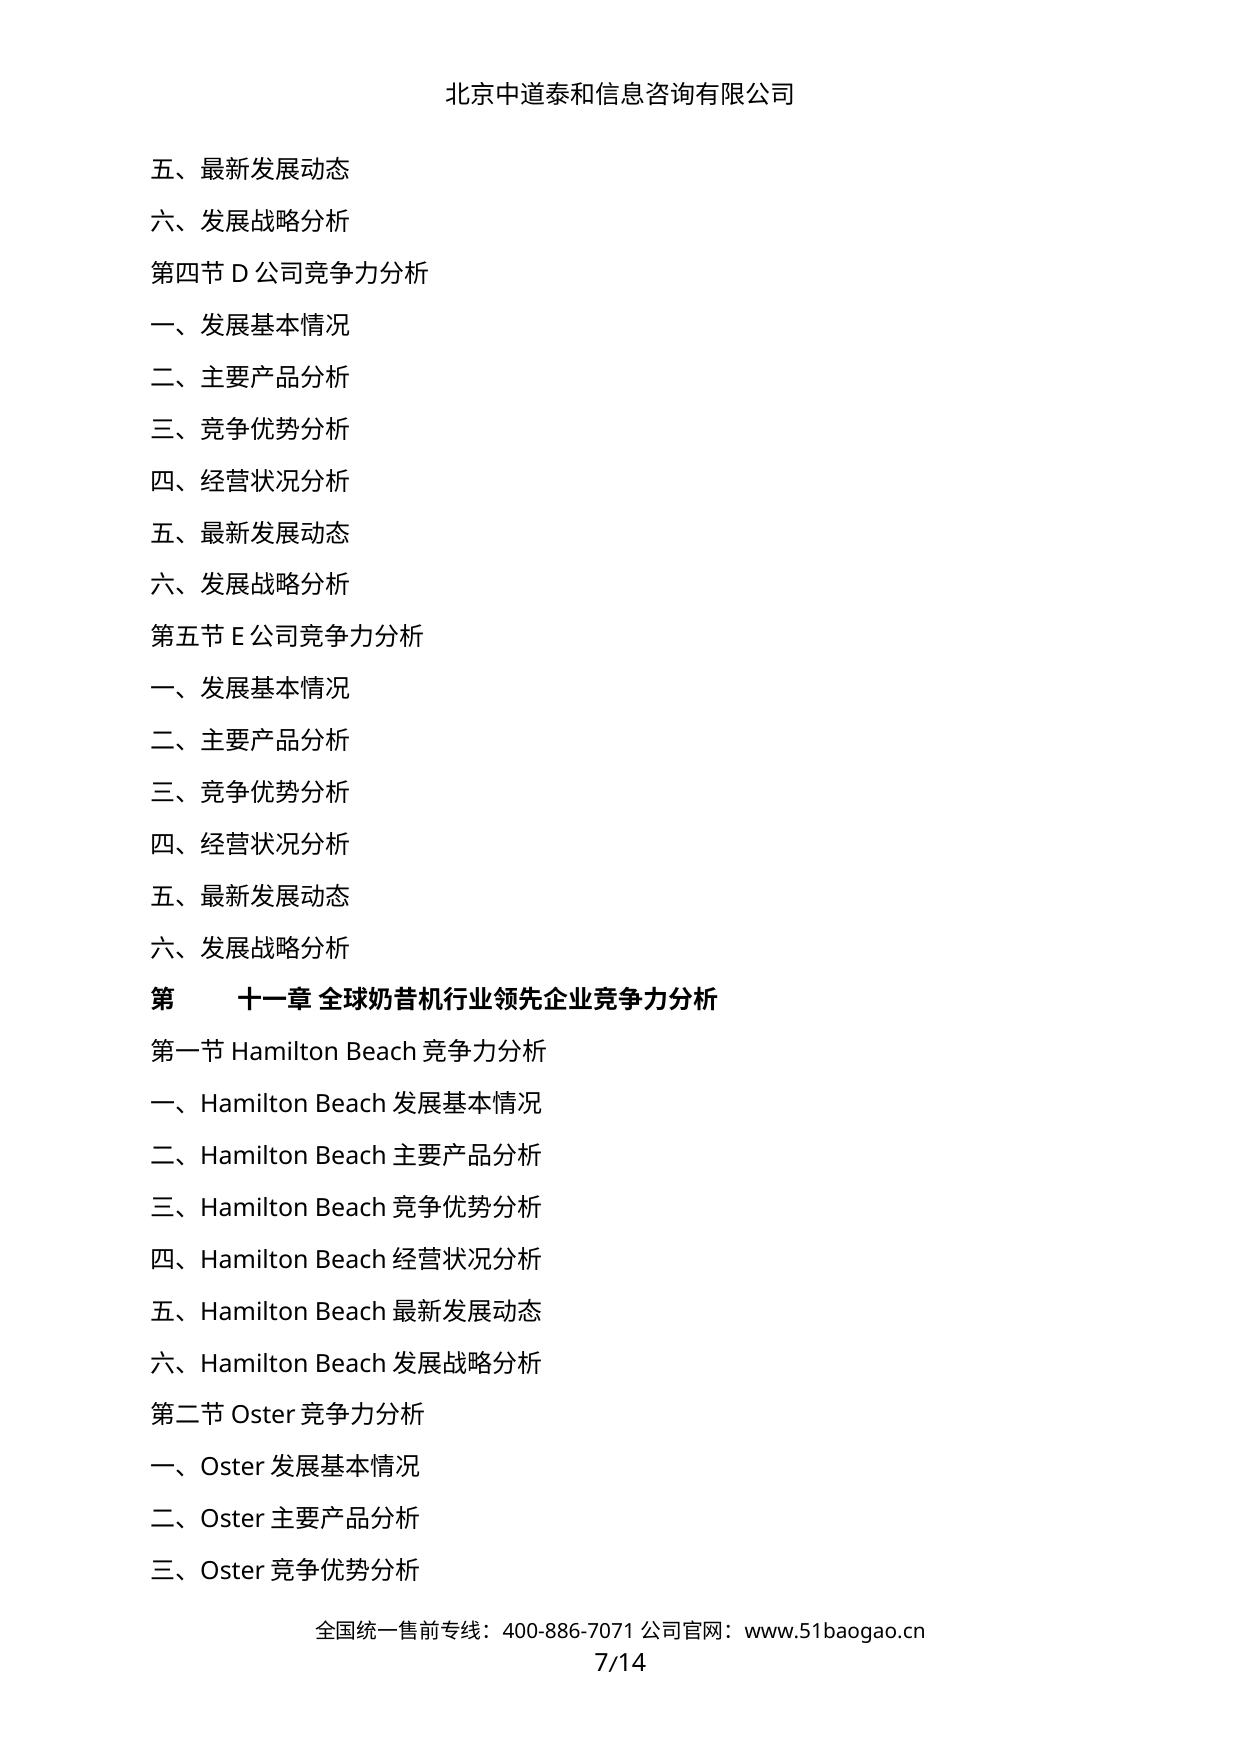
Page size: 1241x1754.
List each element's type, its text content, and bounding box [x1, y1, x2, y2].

text 五、最新发展动态 [150, 513, 1090, 549]
text 第五节 E公司竞争力分析 [150, 617, 1090, 653]
text 六、Hamilton Beach发展战略分析 [150, 1343, 1090, 1379]
text 一、发展基本情况 [150, 306, 1090, 342]
text 四、经营状况分析 [150, 824, 1090, 861]
text 四、经营状况分析 [150, 461, 1090, 497]
text 一、Oster发展基本情况 [150, 1447, 1090, 1483]
text 三、Hamilton Beach竞争优势分析 [150, 1187, 1090, 1224]
text 第二节 Oster竞争力分析 [150, 1395, 1090, 1431]
text 二、Hamilton Beach主要产品分析 [150, 1136, 1090, 1172]
text 三、竞争优势分析 [150, 409, 1090, 446]
text 三、Oster竞争优势分析 [150, 1551, 1090, 1587]
text 四、Hamilton Beach经营状况分析 [150, 1239, 1090, 1276]
text 三、竞争优势分析 [150, 772, 1090, 809]
text 六、发展战略分析 [150, 928, 1090, 964]
text 二、Oster主要产品分析 [150, 1499, 1090, 1535]
text 五、最新发展动态 [150, 876, 1090, 912]
text 第四节 D公司竞争力分析 [150, 254, 1090, 290]
text 五、最新发展动态 [150, 150, 1090, 186]
text 第一节 Hamilton Beach竞争力分析 [150, 1032, 1090, 1068]
text 一、发展基本情况 [150, 669, 1090, 705]
text 第 十一章 全球奶昔机行业领先企业竞争力分析 [150, 980, 1090, 1016]
text 二、主要产品分析 [150, 357, 1090, 394]
text 一、Hamilton Beach发展基本情况 [150, 1084, 1090, 1120]
text 六、发展战略分析 [150, 565, 1090, 601]
text 二、主要产品分析 [150, 721, 1090, 757]
text 六、发展战略分析 [150, 202, 1090, 238]
text 五、Hamilton Beach最新发展动态 [150, 1291, 1090, 1327]
